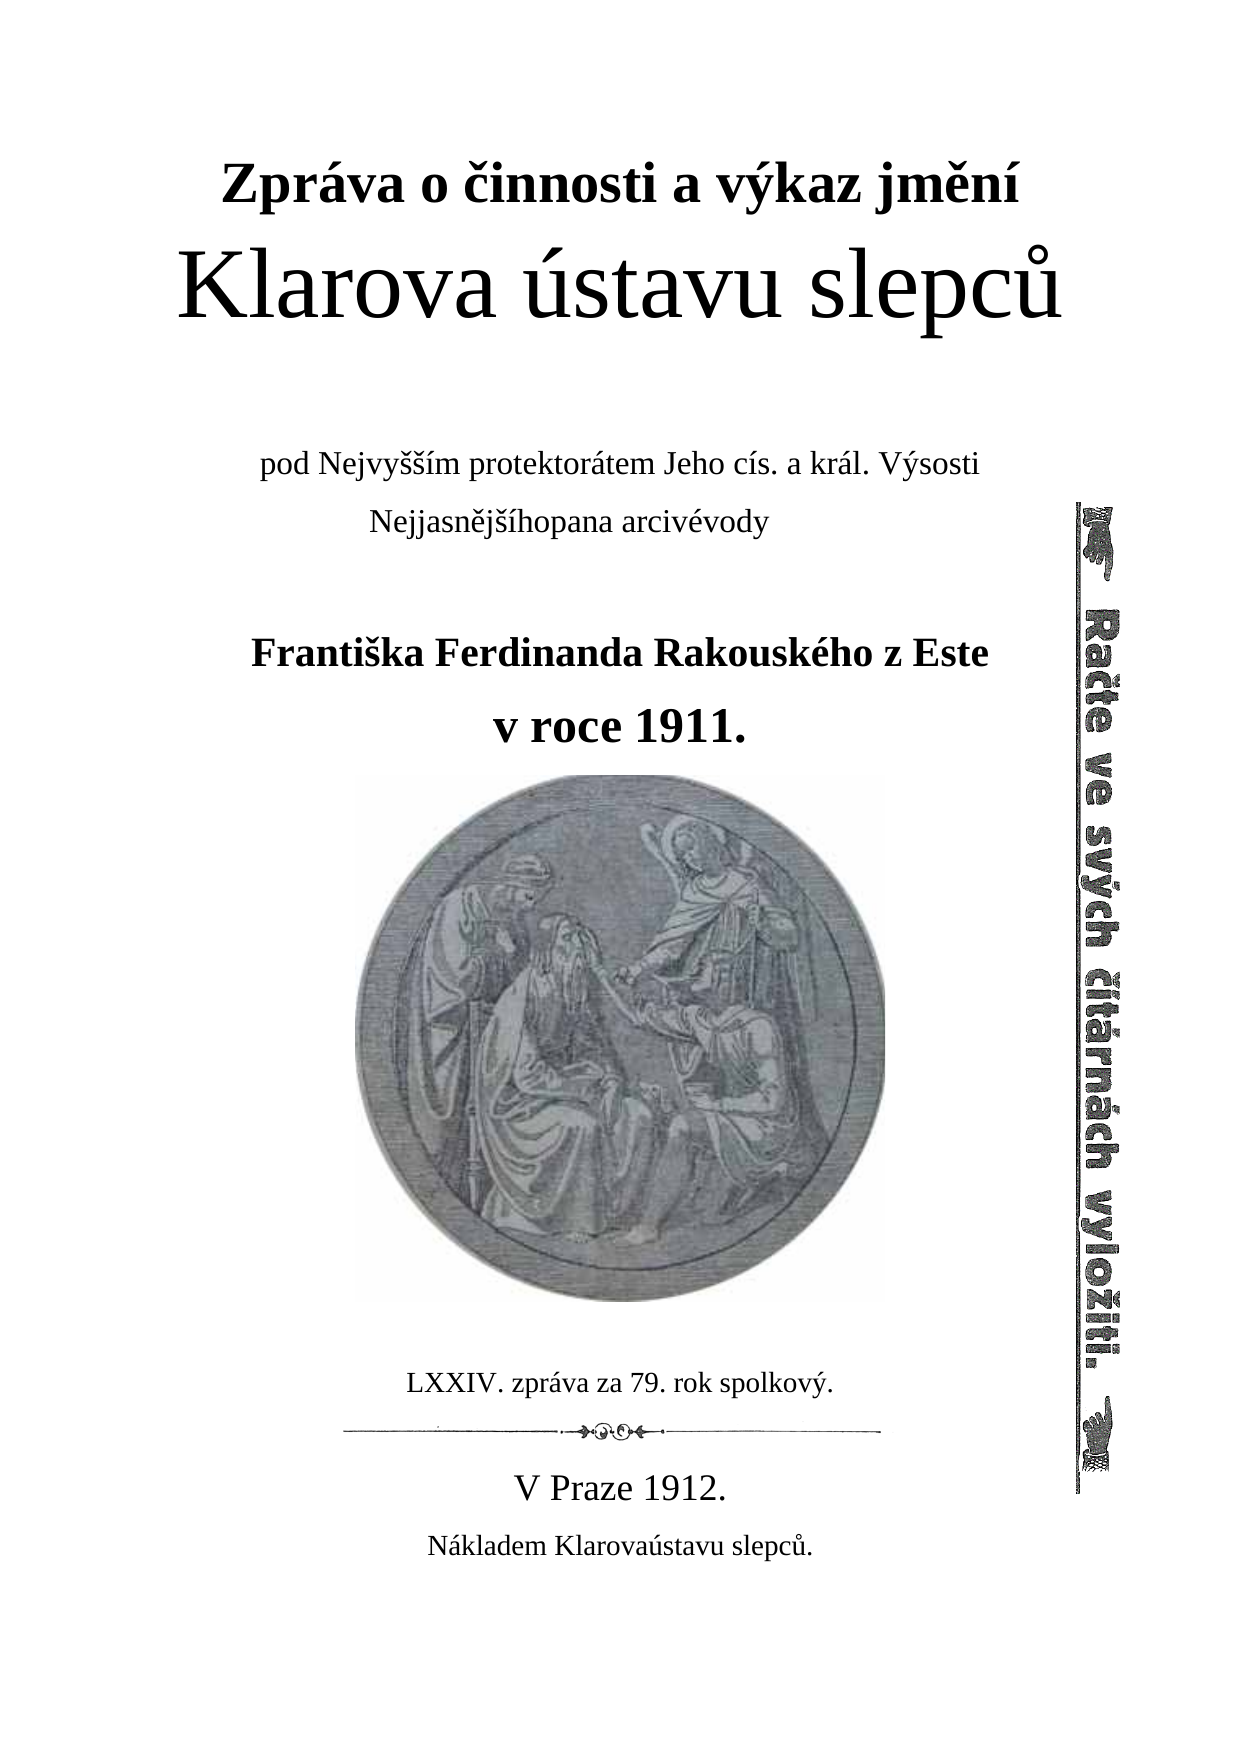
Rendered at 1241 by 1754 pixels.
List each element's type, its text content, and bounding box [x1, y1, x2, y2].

picture [1076, 502, 1122, 1497]
picture [328, 1418, 912, 1445]
picture [355, 775, 886, 1302]
text V Praze 1912. [148, 1465, 1093, 1508]
text Nejjasnějšíhopana arcivévody [295, 501, 1093, 540]
text Františka Ferdinanda Rakouského z Este [148, 628, 1093, 676]
text LXXIV. zpráva za 79. rok spolkový. [148, 1366, 1093, 1399]
text pod Nejvyšším protektorátem Jeho cís. a král. Výsosti [148, 443, 1093, 482]
text Zpráva o činnosti a výkaz jmění Klarova ústavu slepců [148, 148, 1093, 339]
text Nákladem Klarovaústavu slepců. [148, 1528, 1093, 1562]
text v roce 1911. [148, 696, 1093, 754]
